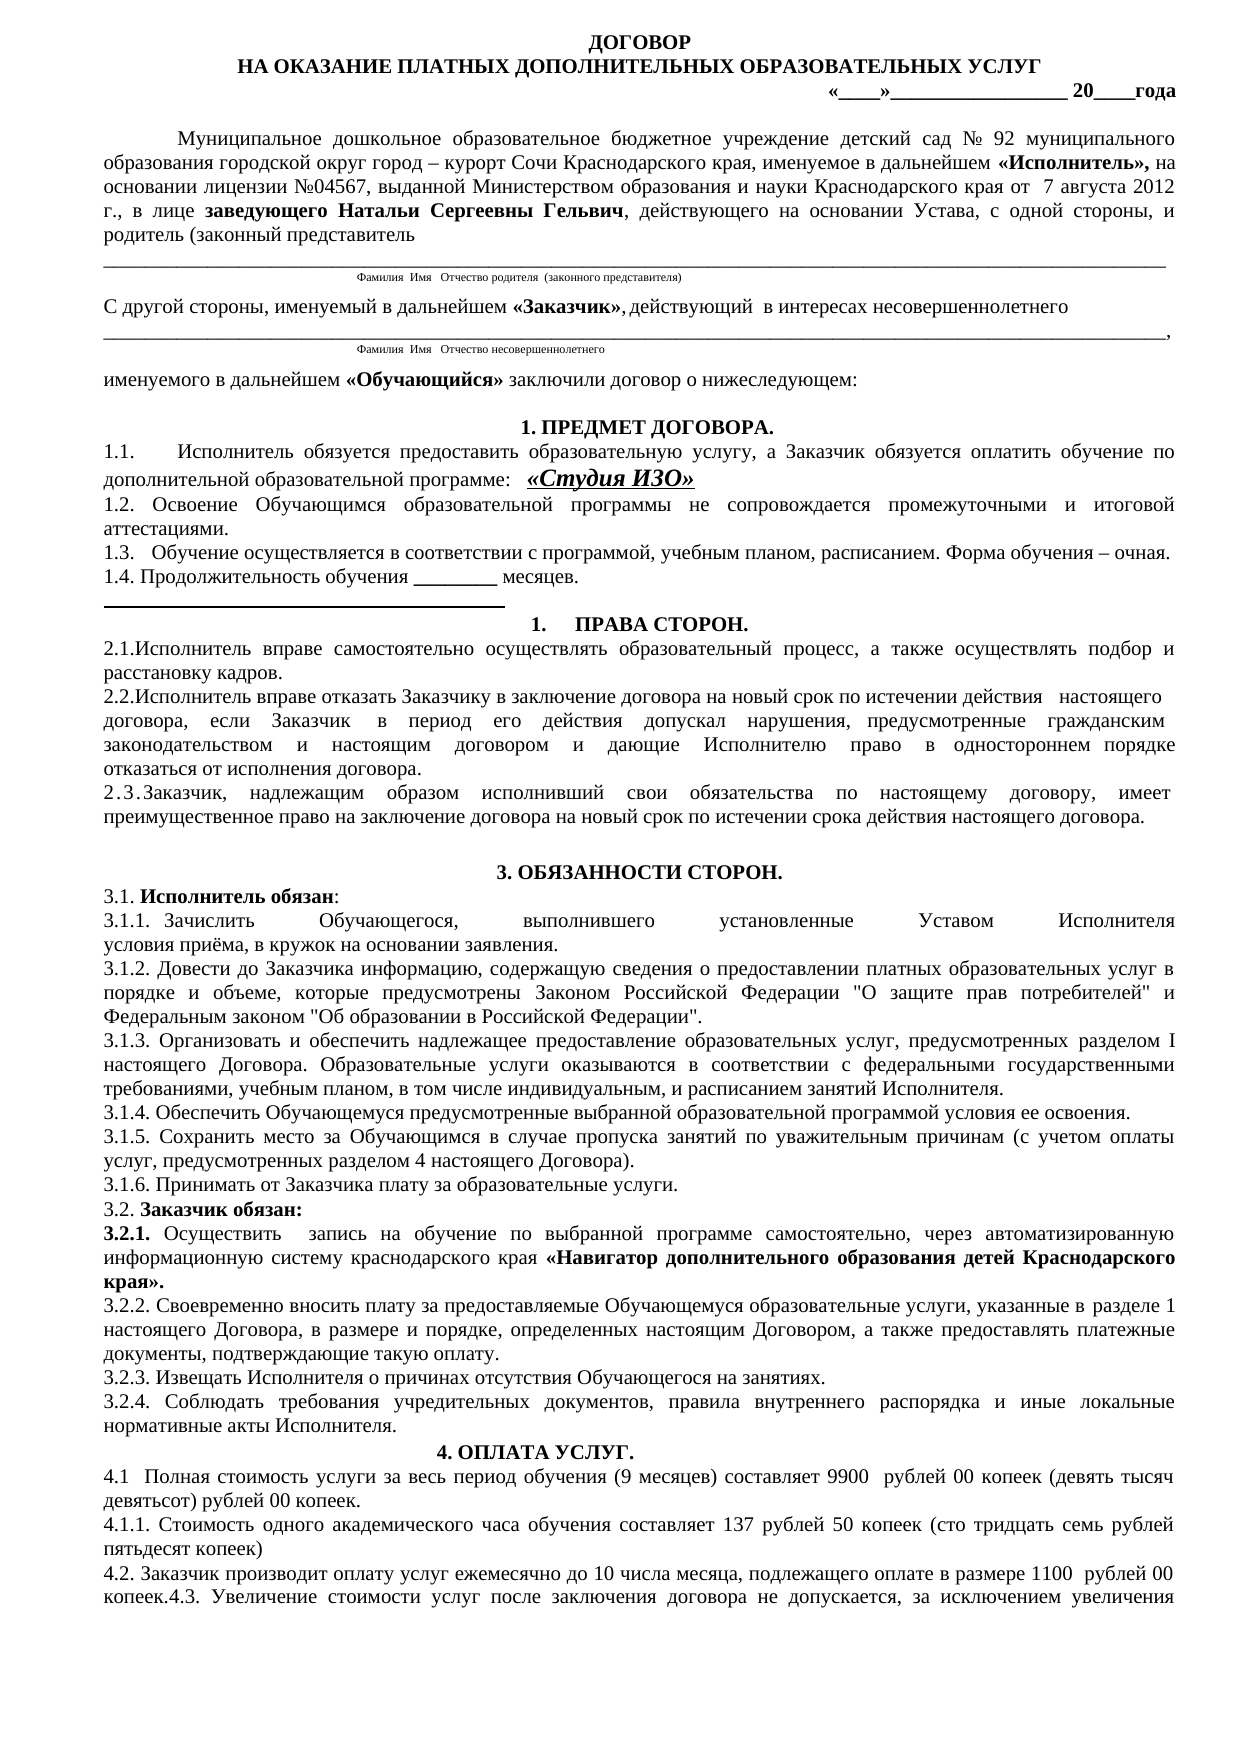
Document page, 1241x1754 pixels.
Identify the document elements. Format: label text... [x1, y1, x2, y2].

text 4. ОПЛАТА УСЛУГ. [103, 1440, 1176, 1464]
text 3.1.5. Сохранить место за Обучающимся в случае пропуска занятий по уважительным причинам (с учетом оплаты услуг, предусмотренных разделом 4 настоящего Договора). [103, 1124, 1176, 1172]
text «____»_________________ 20____года [103, 78, 1176, 102]
text 2.3.Заказчик, надлежащим образом исполнивший свои обязательства по настоящему договору, имеет преимущественное право на заключение договора на новый срок по истечении срока действия настоящего договора. [103, 780, 1176, 828]
text 1.4. Продолжительность обучения ________ месяцев. [103, 564, 1176, 588]
text 2.2.Исполнитель вправе отказать Заказчику в заключение договора на новый срок по истечении действия настоящего договора, если Заказчик в период его действия допускал нарушения, предусмотренные гражданским законодательством и настоящим договором и дающие Исполнителю право в одностороннем порядке отказаться от исполнения договора. [103, 684, 1176, 780]
text 3.2.3. Извещать Исполнителя о причинах отсутствия Обучающегося на занятиях. [103, 1365, 1176, 1389]
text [103, 1560, 1176, 1608]
text 2.1.Исполнитель вправе самостоятельно осуществлять образовательный процесс, а также осуществлять подбор и расстановку кадров. [103, 636, 1176, 684]
text 3.1.4. Обеспечить Обучающемуся предусмотренные выбранной образовательной программой условия ее освоения. [103, 1100, 1176, 1124]
text 4.1.1. Стоимость одного академического часа обучения составляет 137 рублей 50 копеек (сто тридцать семь рублей пятьдесят копеек) [103, 1512, 1176, 1560]
text Муниципальное дошкольное образовательное бюджетное учреждение детский сад № 92 муниципального образования городской округ город – курорт Сочи Краснодарского края, именуемое в дальнейшем «Исполнитель», на основании лицензии №04567, выданной Министерством образования и науки Краснодарского края от 7 августа 2012 г., в лице заведующего Натальи Сергеевны Гельвич, действующего на основании Устава, с одной стороны, и родитель (законный представитель [103, 126, 1176, 246]
text ______________________________________________________________________________________________________, [103, 318, 1176, 342]
text 3.1.2. Довести до Заказчика информацию, содержащую сведения о предоставлении платных образовательных услуг в порядке и объеме, которые предусмотрены Законом Российской Федерации "О защите прав потребителей" и Федеральным законом "Об образовании в Российской Федерации". [103, 956, 1176, 1028]
text С другой стороны, именуемый в дальнейшем «Заказчик», действующий в интересах несовершеннолетнего [103, 294, 1176, 318]
text 3.2.4. Соблюдать требования учредительных документов, правила внутреннего распорядка и иные локальные нормативные акты Исполнителя. [103, 1389, 1176, 1437]
text 1.3. Обучение осуществляется в соответствии с программой, учебным планом, расписанием. Форма обучения – очная. [103, 539, 1176, 564]
text 3.1. Исполнитель обязан: [103, 884, 1176, 908]
text 1.2. Освоение Обучающимся образовательной программы не сопровождается промежуточными и итоговой аттестациями. [103, 491, 1176, 539]
text НА ОКАЗАНИЕ ПЛАТНЫХ ДОПОЛНИТЕЛЬНЫХ ОБРАЗОВАТЕЛЬНЫХ УСЛУГ [103, 54, 1176, 78]
list ПРАВА СТОРОН. [103, 612, 1176, 636]
text 3.1.1. Зачислить Обучающегося, выполнившего установленные Уставом Исполнителя условия приёма, в кружок на основании заявления. [103, 908, 1176, 956]
text 3.2. Заказчик обязан: [103, 1196, 1176, 1221]
text 3.2.1. Осуществить запись на обучение по выбранной программе самостоятельно, через автоматизированную информационную систему краснодарского края «Навигатор дополнительного образования детей Краснодарского края». [103, 1221, 1176, 1293]
text ______________________________________________________________________________________________________ [103, 246, 1176, 270]
text 3.1.6. Принимать от Заказчика плату за образовательные услуги. [103, 1172, 1176, 1196]
text 3.2.2. Своевременно вносить плату за предоставляемые Обучающемуся образовательные услуги, указанные в разделе 1 настоящего Договора, в размере и порядке, определенных настоящим Договором, а также предоставлять платежные документы, подтверждающие такую оплату. [103, 1293, 1176, 1365]
text ДОГОВОР [103, 29, 1176, 54]
text Фамилия Имя Отчество родителя (законного представителя) [103, 270, 1176, 294]
text 1.1. Исполнитель обязуется предоставить образовательную услугу, а Заказчик обязуется оплатить обучение по дополнительной образовательной программе: «Студия ИЗО» [103, 439, 1176, 491]
text 3.1.3. Организовать и обеспечить надлежащее предоставление образовательных услуг, предусмотренных разделом I настоящего Договора. Образовательные услуги оказываются в соответствии с федеральными государственными требованиями, учебным планом, в том числе индивидуальным, и расписанием занятий Исполнителя. [103, 1028, 1176, 1100]
text Фамилия Имя Отчество несовершеннолетнего [103, 342, 1176, 366]
text 4.1 Полная стоимость услуги за весь период обучения (9 месяцев) составляет 9900 рублей 00 копеек (девять тысяч девятьсот) рублей 00 копеек. [103, 1464, 1176, 1512]
text 3. ОБЯЗАННОСТИ СТОРОН. [103, 859, 1176, 884]
text 1. ПРЕДМЕТ ДОГОВОРА. [118, 414, 1176, 439]
text именуемого в дальнейшем «Обучающийся» заключили договор о нижеследующем: [103, 366, 1176, 391]
